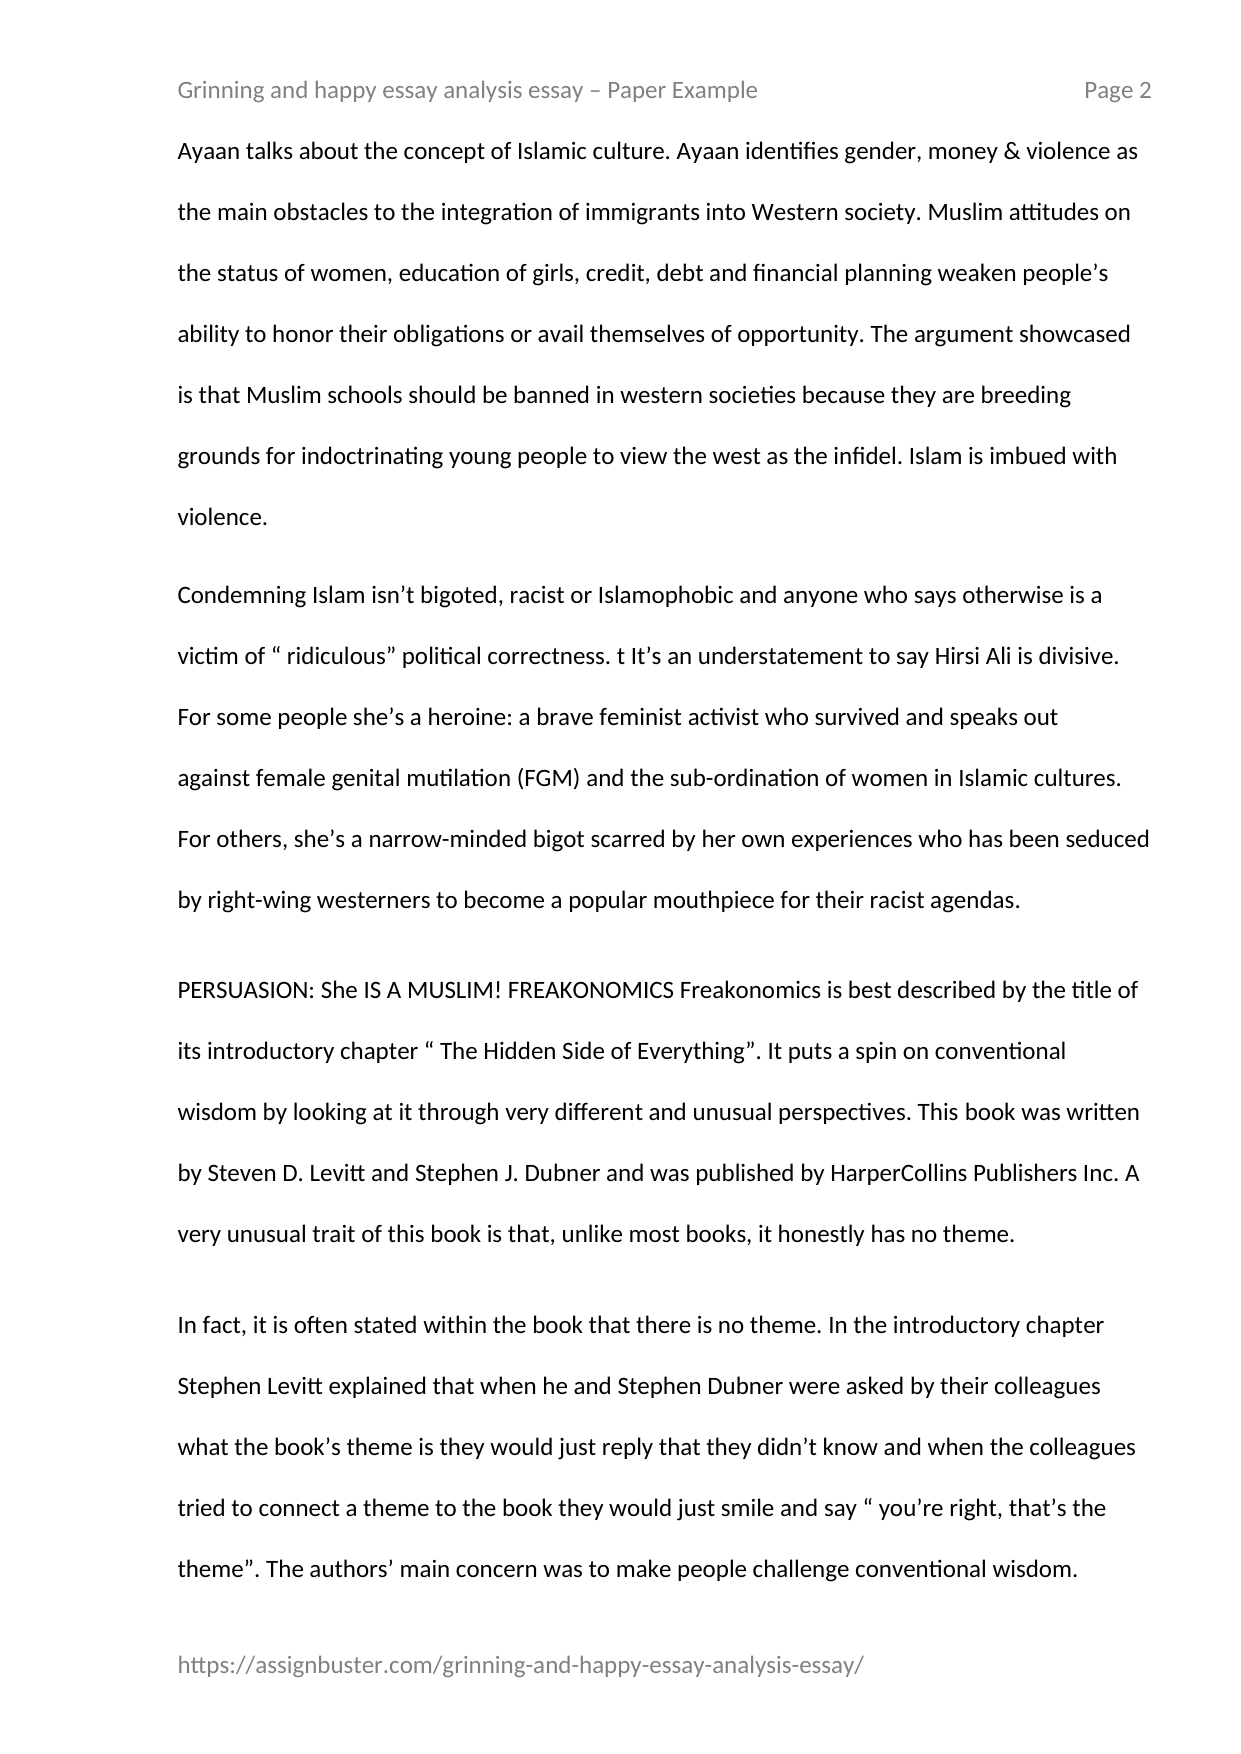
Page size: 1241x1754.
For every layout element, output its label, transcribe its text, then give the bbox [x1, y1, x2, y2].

text PERSUASION: She IS A MUSLIM! FREAKONOMICS Freakonomics is best described by the title of its introductory chapter “ The Hidden Side of Everything”. It puts a spin on conventional wisdom by looking at it through very different and unusual perspectives. This book was written by Steven D. Levitt and Stephen J. Dubner and was published by HarperCollins Publishers Inc. A very unusual trait of this book is that, unlike most books, it honestly has no theme. [177, 974, 1152, 1249]
text Ayaan talks about the concept of Islamic culture. Ayaan identifies gender, money & violence as the main obstacles to the integration of immigrants into Western society. Muslim attitudes on the status of women, education of girls, credit, debt and financial planning weaken people’s ability to honor their obligations or avail themselves of opportunity. The argument showcased is that Muslim schools should be banned in western societies because they are breeding grounds for indoctrinating young people to view the west as the infidel. Islam is imbued with violence. [177, 135, 1152, 532]
text Condemning Islam isn’t bigoted, racist or Islamophobic and anyone who says otherwise is a victim of “ ridiculous” political correctness. t It’s an understatement to say Hirsi Ali is divisive. For some people she’s a heroine: a brave feminist activist who survived and speaks out against female genital mutilation (FGM) and the sub-ordination of women in Islamic cultures. For others, she’s a narrow-minded bigot scarred by her own experiences who has been seduced by right-wing westerners to become a popular mouthpiece for their racist agendas. [177, 579, 1152, 914]
text In fact, it is often stated within the book that there is no theme. In the introductory chapter Stephen Levitt explained that when he and Stephen Dubner were asked by their colleagues what the book’s theme is they would just reply that they didn’t know and when the colleagues tried to connect a theme to the book they would just smile and say “ you’re right, that’s the theme”. The authors’ main concern was to make people challenge conventional wisdom. [177, 1309, 1152, 1584]
